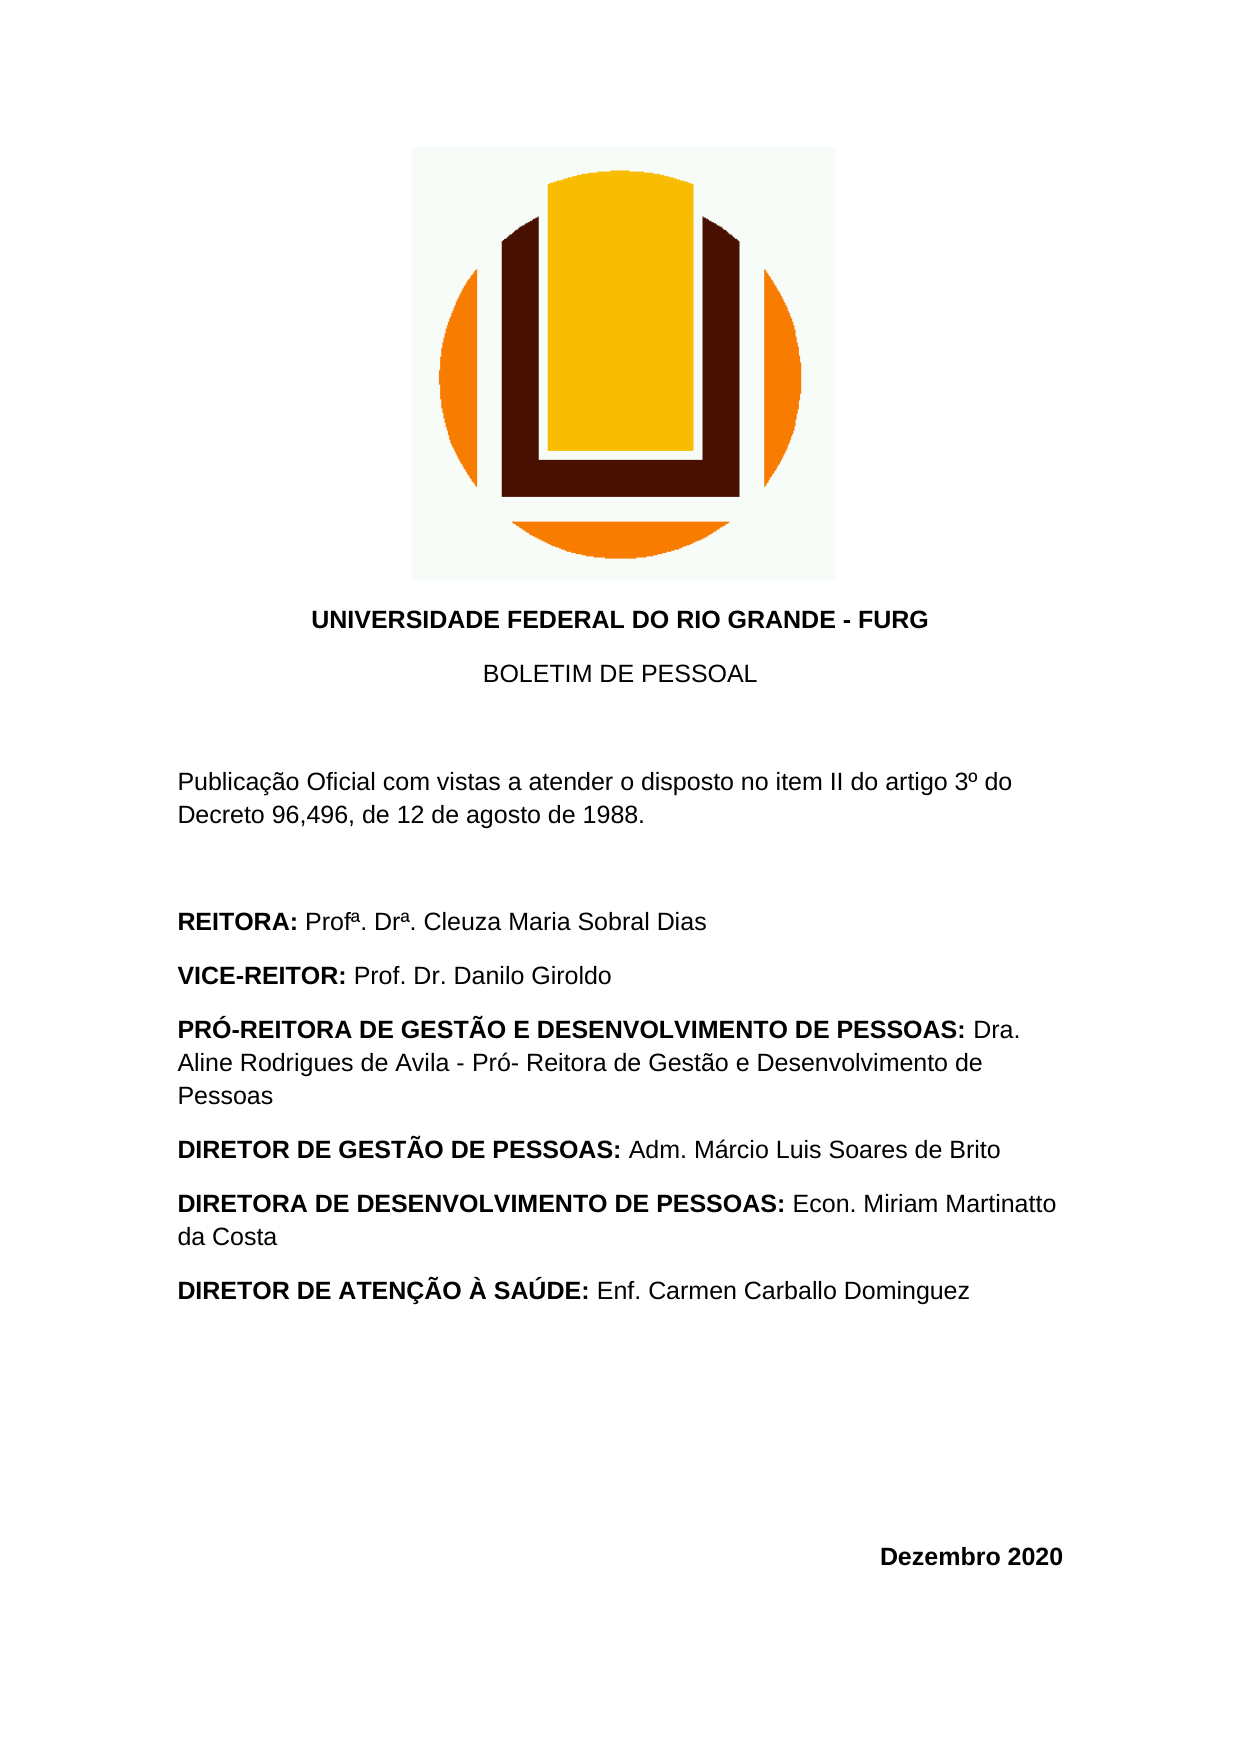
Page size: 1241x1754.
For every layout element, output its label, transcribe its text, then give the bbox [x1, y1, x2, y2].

text VICE-REITOR: Prof. Dr. Danilo Giroldo [177, 961, 1063, 990]
text REITORA: Profª. Drª. Cleuza Maria Sobral Dias [177, 907, 1063, 936]
text Dezembro 2020 [177, 1542, 1063, 1571]
text DIRETOR DE GESTÃO DE PESSOAS: Adm. Márcio Luis Soares de Brito [177, 1135, 1063, 1164]
text Publicação Oficial com vistas a atender o disposto no item II do artigo 3º do Decreto 96,496, de 12 de agosto de 1988. [177, 767, 1063, 828]
text DIRETOR DE ATENÇÃO À SAÚDE: Enf. Carmen Carballo Dominguez [177, 1276, 1063, 1304]
text DIRETORA DE DESENVOLVIMENTO DE PESSOAS: Econ. Miriam Martinatto da Costa [177, 1189, 1063, 1251]
picture [411, 147, 836, 580]
text BOLETIM DE PESSOAL [177, 659, 1063, 688]
text UNIVERSIDADE FEDERAL DO RIO GRANDE - FURG [177, 605, 1063, 634]
text PRÓ-REITORA DE GESTÃO E DESENVOLVIMENTO DE PESSOAS: Dra. Aline Rodrigues de Avila - Pró- Reitora de Gestão e Desenvolvimento de Pessoas [177, 1015, 1063, 1110]
